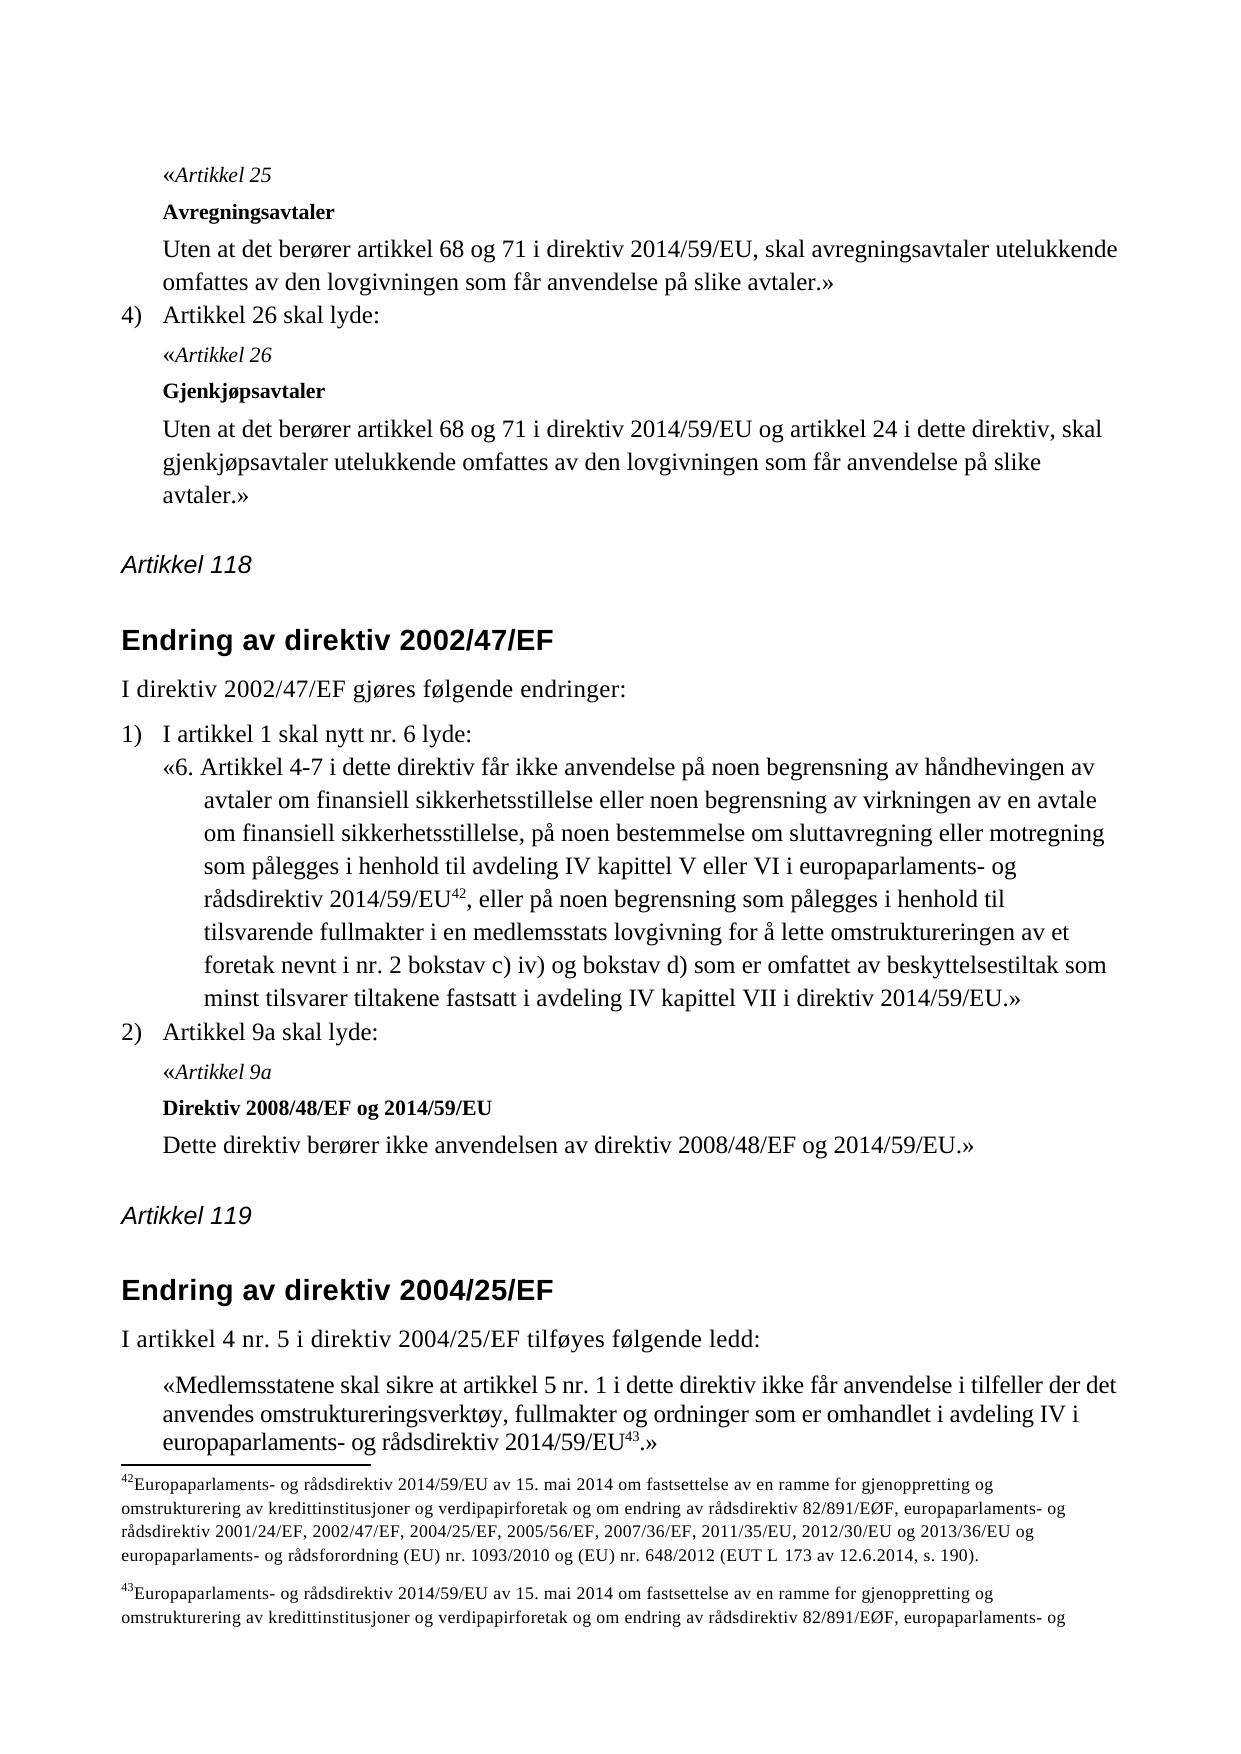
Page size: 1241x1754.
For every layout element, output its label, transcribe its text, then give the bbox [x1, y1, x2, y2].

text Artikkel 119 [121, 1201, 1119, 1229]
list 2) Artikkel 9a skal lyde: [121, 1017, 1119, 1045]
text I direktiv 2002/47/EF gjøres følgende endringer: [121, 674, 1119, 703]
list «Artikkel 25 [162, 159, 1119, 188]
list 4) Artikkel 26 skal lyde: [121, 300, 1119, 329]
list «6. Artikkel 4-7 i dette direktiv får ikke anvendelse på noen begrensning av håndhevingen av avtaler om finansiell sikkerhetsstillelse eller noen begrensning av virkningen av en avtale om finansiell sikkerhetsstillelse, på noen bestemmelse om sluttavregning eller motregning som pålegges i henhold til avdeling IV kapittel V eller VI i europaparlaments- og rådsdirektiv 2014/59/EU, eller på noen begrensning som pålegges i henhold til tilsvarende fullmakter i en medlemsstats lovgivning for å lette omstruktureringen av et foretak nevnt i nr. 2 bokstav c) iv) og bokstav d) som er omfattet av beskyttelsestiltak som minst tilsvarer tiltakene fastsatt i avdeling IV kapittel VII i direktiv 2014/59/EU.» [162, 752, 1119, 1012]
subtitle Endring av direktiv 2002/47/EF [121, 623, 1119, 656]
list Avregningsavtaler [162, 199, 1119, 224]
text Artikkel 118 [121, 550, 1119, 579]
subtitle Endring av direktiv 2004/25/EF [121, 1273, 1119, 1307]
list 1) I artikkel 1 skal nytt nr. 6 lyde: [121, 719, 1119, 748]
list Direktiv 2008/48/EF og 2014/59/EU [162, 1095, 1119, 1120]
list Uten at det berører artikkel 68 og 71 i direktiv 2014/59/EU og artikkel 24 i dette direktiv, skal gjenkjøpsavtaler utelukkende omfattes av den lovgivningen som får anvendelse på slike avtaler.» [162, 414, 1119, 508]
text «Medlemsstatene skal sikre at artikkel 5 nr. 1 i dette direktiv ikke får anvendelse i tilfeller der det anvendes omstruktureringsverktøy, fullmakter og ordninger som er omhandlet i avdeling IV i europaparlaments- og rådsdirektiv 2014/59/EU.» [162, 1370, 1119, 1456]
list Dette direktiv berører ikke anvendelsen av direktiv 2008/48/EF og 2014/59/EU.» [162, 1130, 1119, 1159]
text I artikkel 4 nr. 5 i direktiv 2004/25/EF tilføyes følgende ledd: [121, 1324, 1119, 1353]
list «Artikkel 9a [162, 1056, 1119, 1084]
list Gjenkjøpsavtaler [162, 378, 1119, 404]
list Uten at det berører artikkel 68 og 71 i direktiv 2014/59/EU, skal avregningsavtaler utelukkende omfattes av den lovgivningen som får anvendelse på slike avtaler.» [162, 234, 1119, 296]
list «Artikkel 26 [162, 339, 1119, 368]
